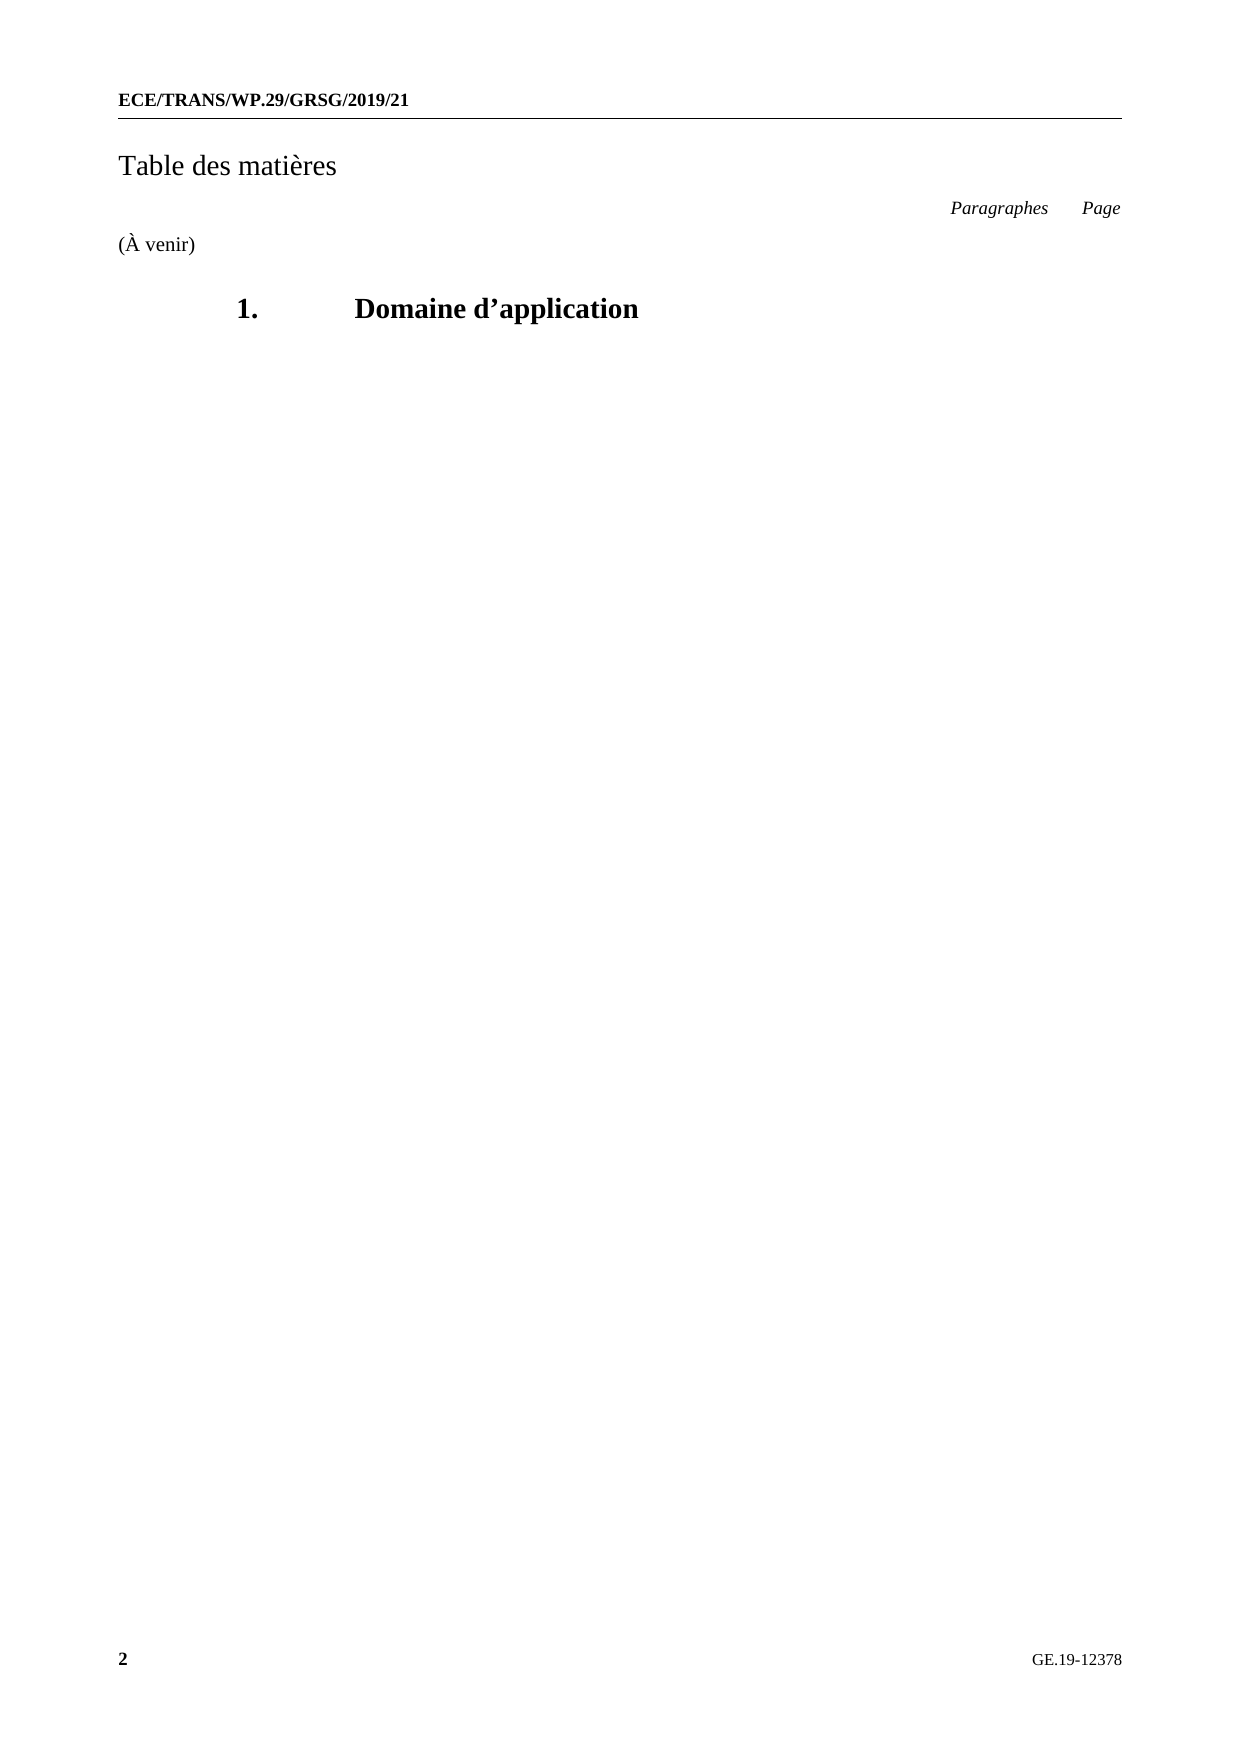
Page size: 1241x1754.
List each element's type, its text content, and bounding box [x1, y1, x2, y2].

text Table des matières [118, 148, 1122, 181]
text 1. Domaine d’application [236, 294, 1004, 325]
text (À venir) [118, 231, 1122, 256]
text Paragraphes Page [148, 194, 1122, 219]
